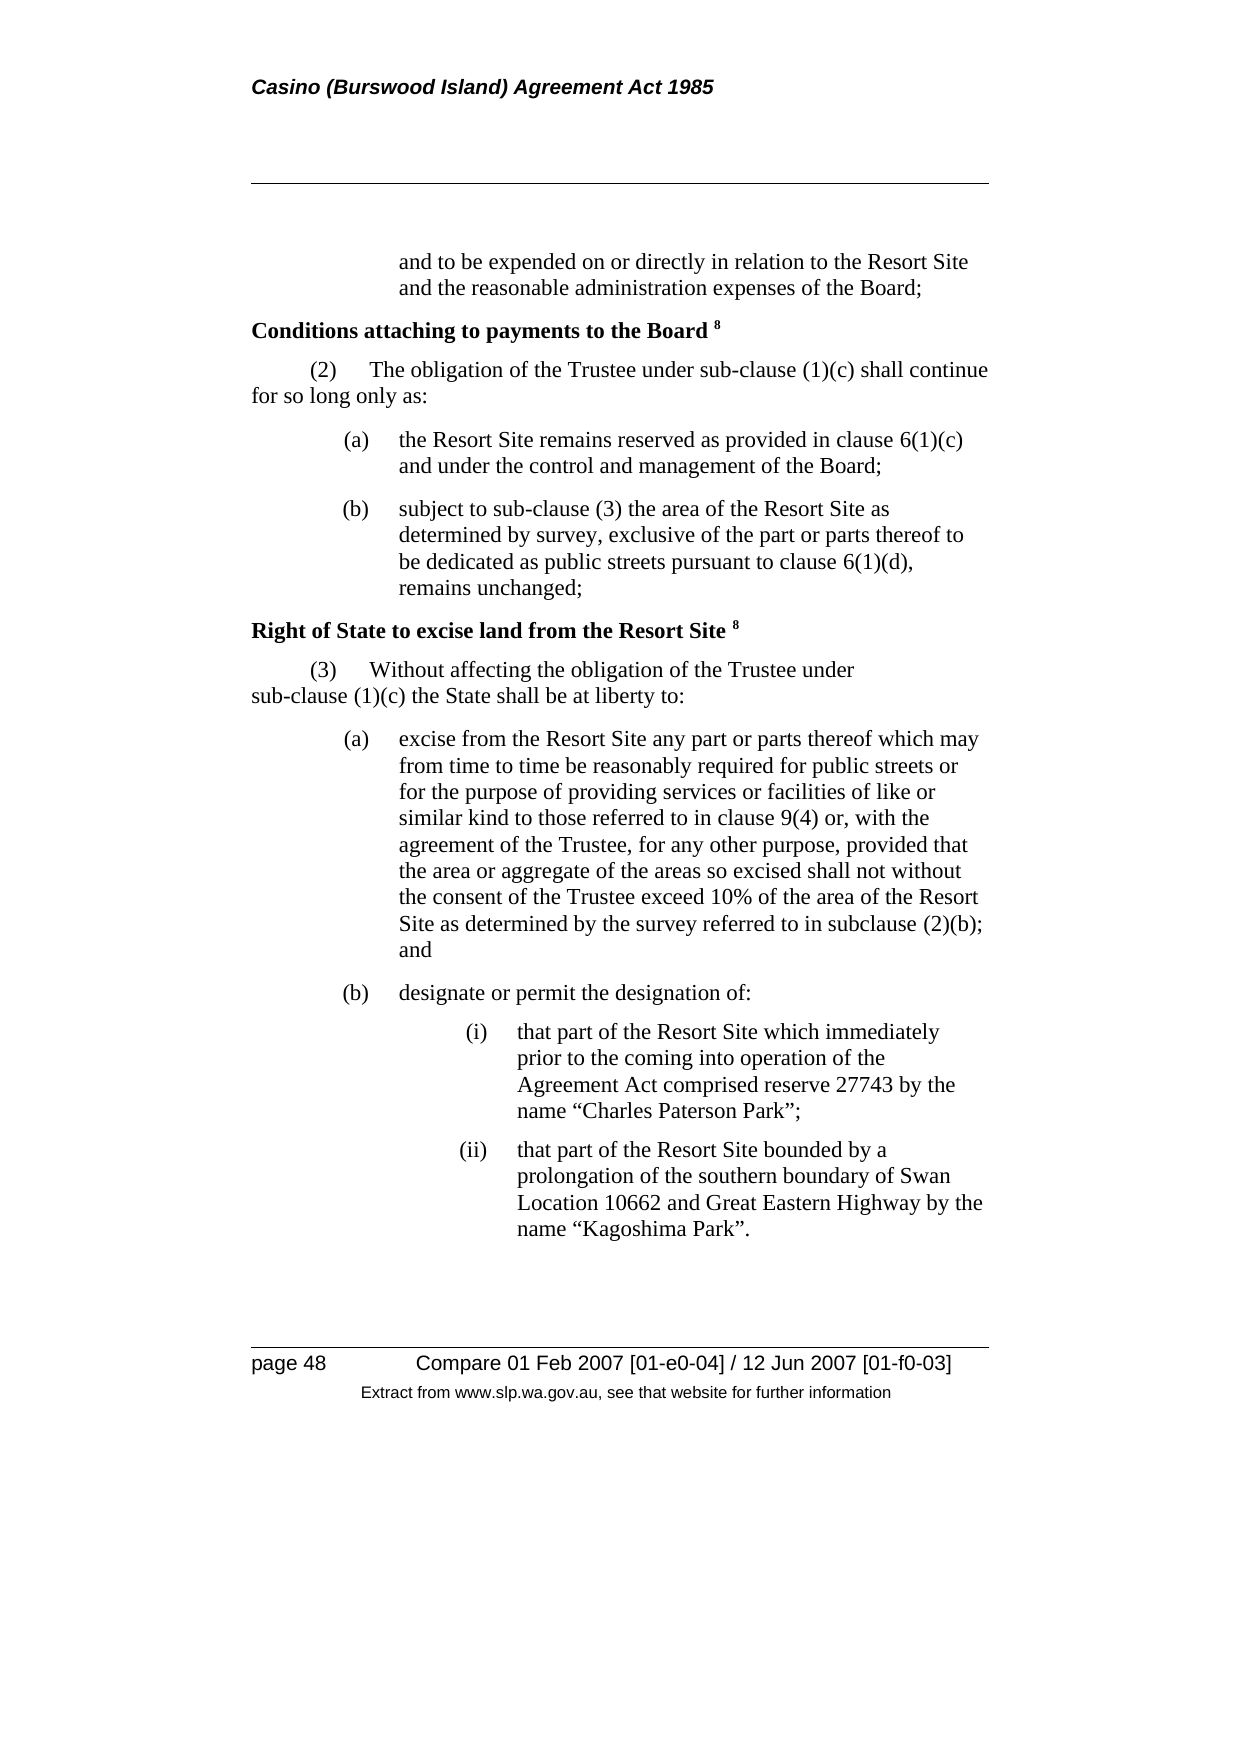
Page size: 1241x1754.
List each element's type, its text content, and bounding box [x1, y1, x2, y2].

text (3) Without affecting the obligation of the Trustee under sub-clause (1)(c) the State shall be at liberty to: [251, 656, 989, 709]
text Right of State to excise land from the Resort Site 8 [251, 617, 989, 643]
text Conditions attaching to payments to the Board 8 [251, 317, 989, 344]
text (2) The obligation of the Trustee under sub-clause (1)(c) shall continue for so long only as: [251, 356, 989, 409]
text (b) subject to sub-clause (3) the area of the Resort Site as determined by survey, exclusive of the part or parts thereof to be dedicated as public streets pursuant to clause 6(1)(d), remains unchanged; [251, 495, 989, 600]
text (a) excise from the Resort Site any part or parts thereof which may from time to time be reasonably required for public streets or for the purpose of providing services or facilities of like or similar kind to those referred to in clause 9(4) or, with the agreement of the Trustee, for any other purpose, provided that the area or aggregate of the areas so excised shall not without the consent of the Trustee exceed 10% of the area of the Resort Site as determined by the survey referred to in subclause (2)(b); and [251, 725, 989, 962]
text (a) the Resort Site remains reserved as provided in clause 6(1)(c) and under the control and management of the Board; [251, 426, 989, 478]
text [251, 248, 989, 301]
text (ii) that part of the Resort Site bounded by a prolongation of the southern boundary of Swan Location 10662 and Great Eastern Highway by the name “Kagoshima Park”. [251, 1136, 989, 1241]
text (i) that part of the Resort Site which immediately prior to the coming into operation of the Agreement Act comprised reserve 27743 by the name “Charles Paterson Park”; [251, 1018, 989, 1123]
text (b) designate or permit the designation of: [251, 979, 989, 1006]
